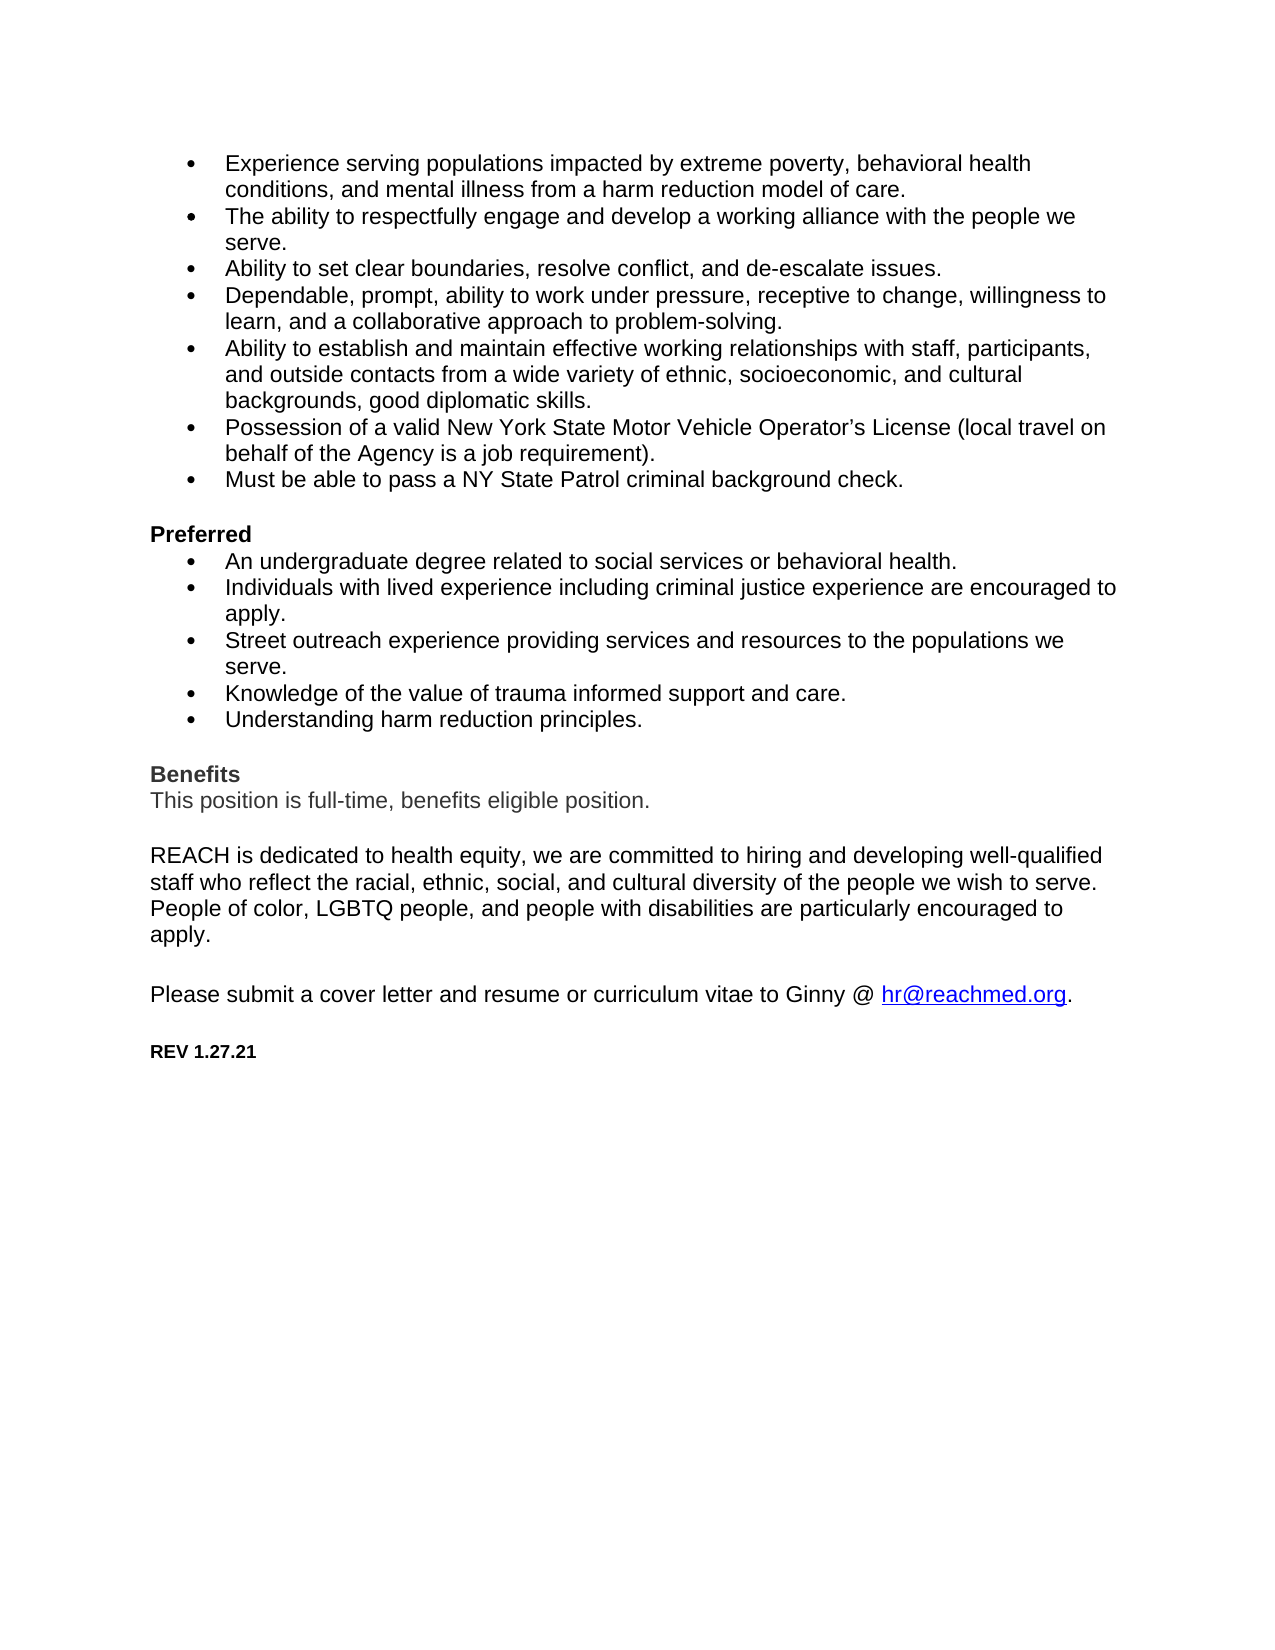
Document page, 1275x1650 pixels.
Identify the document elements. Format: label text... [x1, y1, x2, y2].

list Street outreach experience providing services and resources to the populations we serve. [187, 627, 1125, 679]
list Individuals with lived experience including criminal justice experience are encouraged to apply. [187, 574, 1125, 627]
list Must be able to pass a NY State Patrol criminal background check. [187, 466, 1125, 493]
text Please submit a cover letter and resume or curriculum vitae to Ginny @ hr@reachmed.org. [150, 981, 1125, 1008]
list The ability to respectfully engage and develop a working alliance with the people we serve. [187, 203, 1125, 255]
text REV 1.27.21 [150, 1041, 1125, 1063]
list Possession of a valid New York State Motor Vehicle Operator’s License (local travel on behalf of the Agency is a job requirement). [187, 413, 1125, 466]
text Preferred [150, 521, 1125, 548]
text This position is full-time, benefits eligible position. [150, 787, 1125, 814]
list Understanding harm reduction principles. [187, 706, 1125, 732]
list Knowledge of the value of trauma informed support and care. [187, 679, 1125, 706]
list Ability to set clear boundaries, resolve conflict, and de-escalate issues. [187, 255, 1125, 282]
text REACH is dedicated to health equity, we are committed to hiring and developing well-qualified staff who reflect the racial, ethnic, social, and cultural diversity of the people we wish to serve. People of color, LGBTQ people, and people with disabilities are particularly encouraged to apply. [150, 842, 1125, 948]
list Dependable, prompt, ability to work under pressure, receptive to change, willingness to learn, and a collaborative approach to problem-solving. [187, 282, 1125, 334]
text Benefits [150, 761, 1125, 787]
list Experience serving populations impacted by extreme poverty, behavioral health conditions, and mental illness from a harm reduction model of care. [187, 150, 1111, 203]
list An undergraduate degree related to social services or behavioral health. [187, 548, 1125, 574]
list Ability to establish and maintain effective working relationships with staff, participants, and outside contacts from a wide variety of ethnic, socioeconomic, and cultural backgrounds, good diplomatic skills. [187, 334, 1125, 413]
